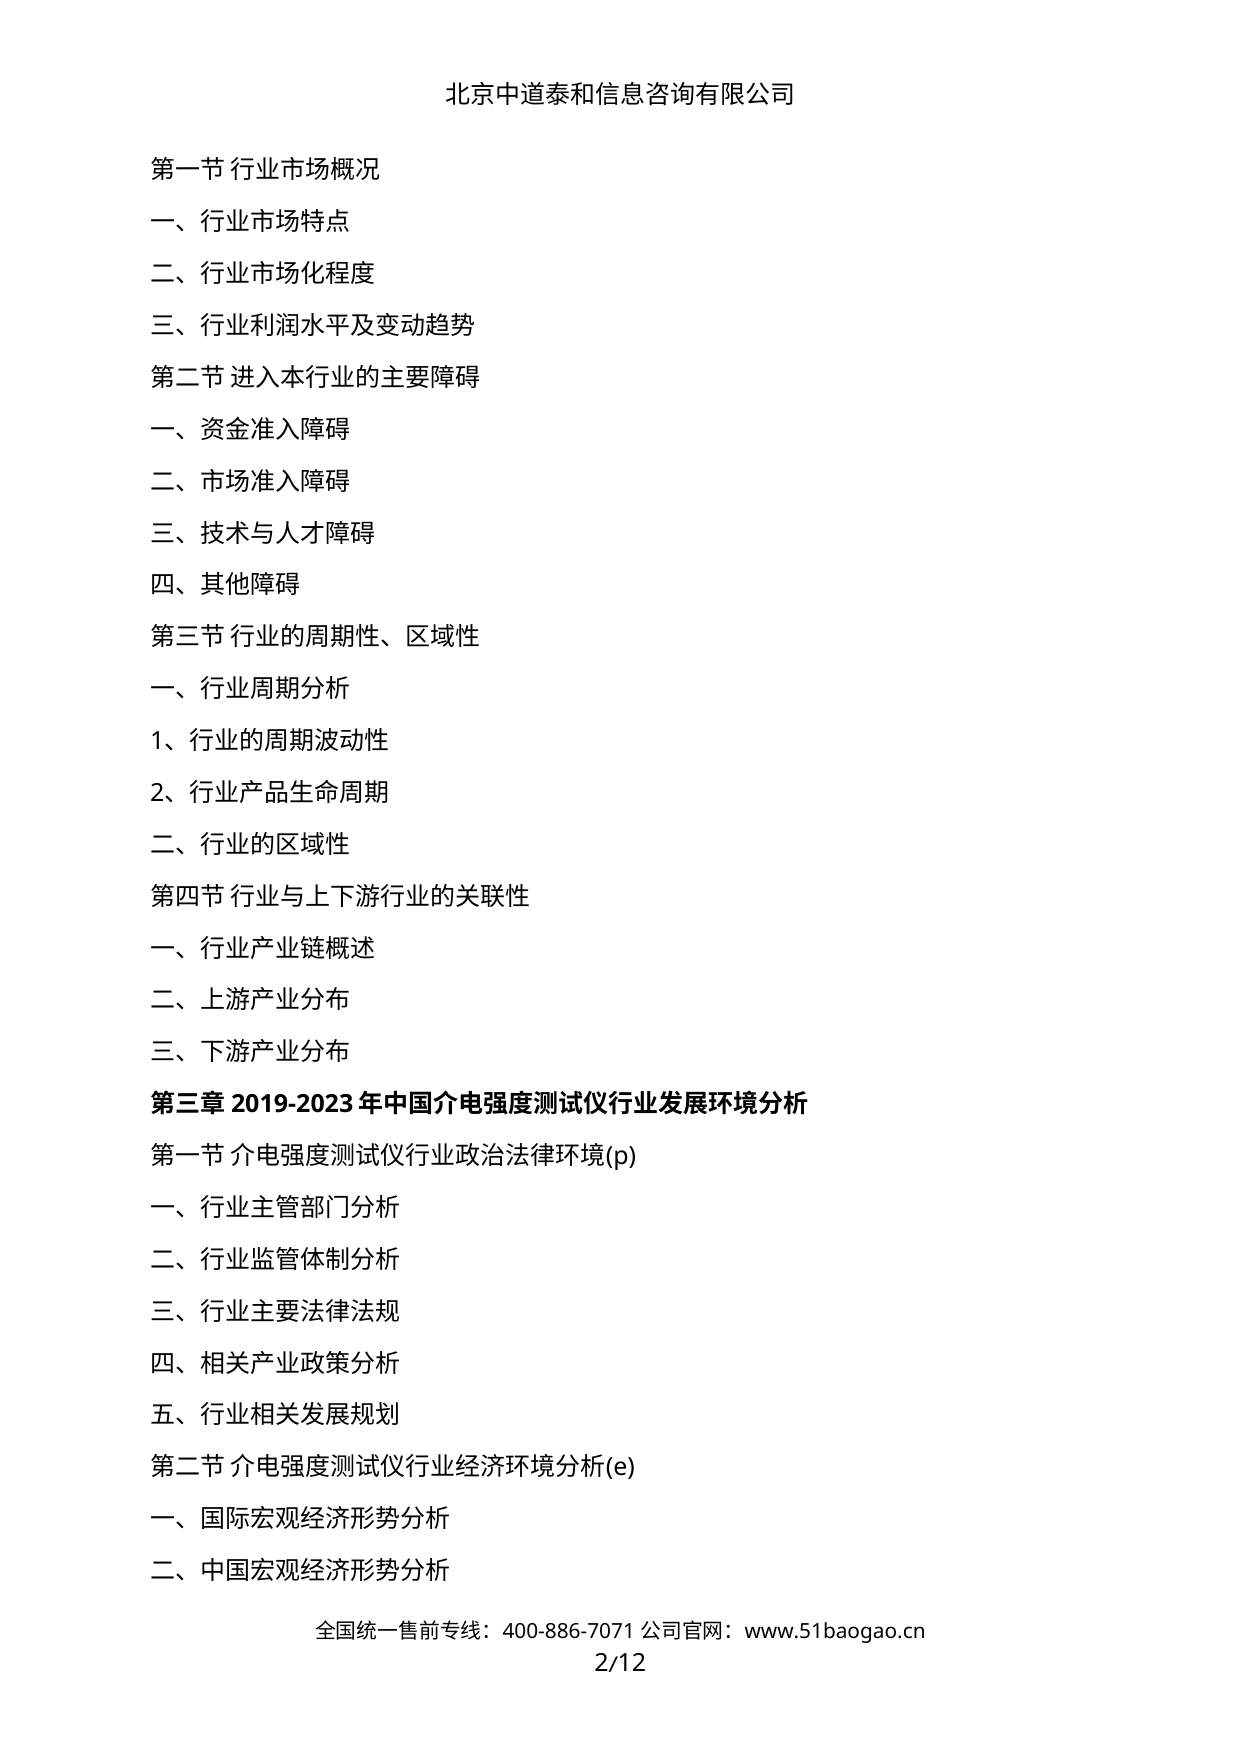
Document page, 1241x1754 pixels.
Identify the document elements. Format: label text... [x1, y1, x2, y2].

text 一、行业产业链概述 [150, 928, 1090, 964]
text 2、行业产品生命周期 [150, 772, 1090, 809]
text 第一节 介电强度测试仪行业政治法律环境(p) [150, 1136, 1090, 1172]
text 一、行业主管部门分析 [150, 1187, 1090, 1224]
text 第三章 2019-2023年中国介电强度测试仪行业发展环境分析 [150, 1084, 1090, 1120]
text 二、上游产业分布 [150, 980, 1090, 1016]
text 三、下游产业分布 [150, 1032, 1090, 1068]
text 一、国际宏观经济形势分析 [150, 1499, 1090, 1535]
text 二、市场准入障碍 [150, 461, 1090, 497]
text 五、行业相关发展规划 [150, 1395, 1090, 1431]
text 三、行业主要法律法规 [150, 1291, 1090, 1327]
text 一、行业市场特点 [150, 202, 1090, 238]
text 四、其他障碍 [150, 565, 1090, 601]
text 第四节 行业与上下游行业的关联性 [150, 876, 1090, 912]
text 一、行业周期分析 [150, 669, 1090, 705]
text 二、行业监管体制分析 [150, 1239, 1090, 1276]
text 第二节 介电强度测试仪行业经济环境分析(e) [150, 1447, 1090, 1483]
text 第三节 行业的周期性、区域性 [150, 617, 1090, 653]
text 三、行业利润水平及变动趋势 [150, 306, 1090, 342]
text 二、行业的区域性 [150, 824, 1090, 861]
text 四、相关产业政策分析 [150, 1343, 1090, 1379]
text 三、技术与人才障碍 [150, 513, 1090, 549]
text 一、资金准入障碍 [150, 409, 1090, 446]
text 二、中国宏观经济形势分析 [150, 1551, 1090, 1587]
text 1、行业的周期波动性 [150, 721, 1090, 757]
text 第二节 进入本行业的主要障碍 [150, 357, 1090, 394]
text 第一节 行业市场概况 [150, 150, 1090, 186]
text 二、行业市场化程度 [150, 254, 1090, 290]
